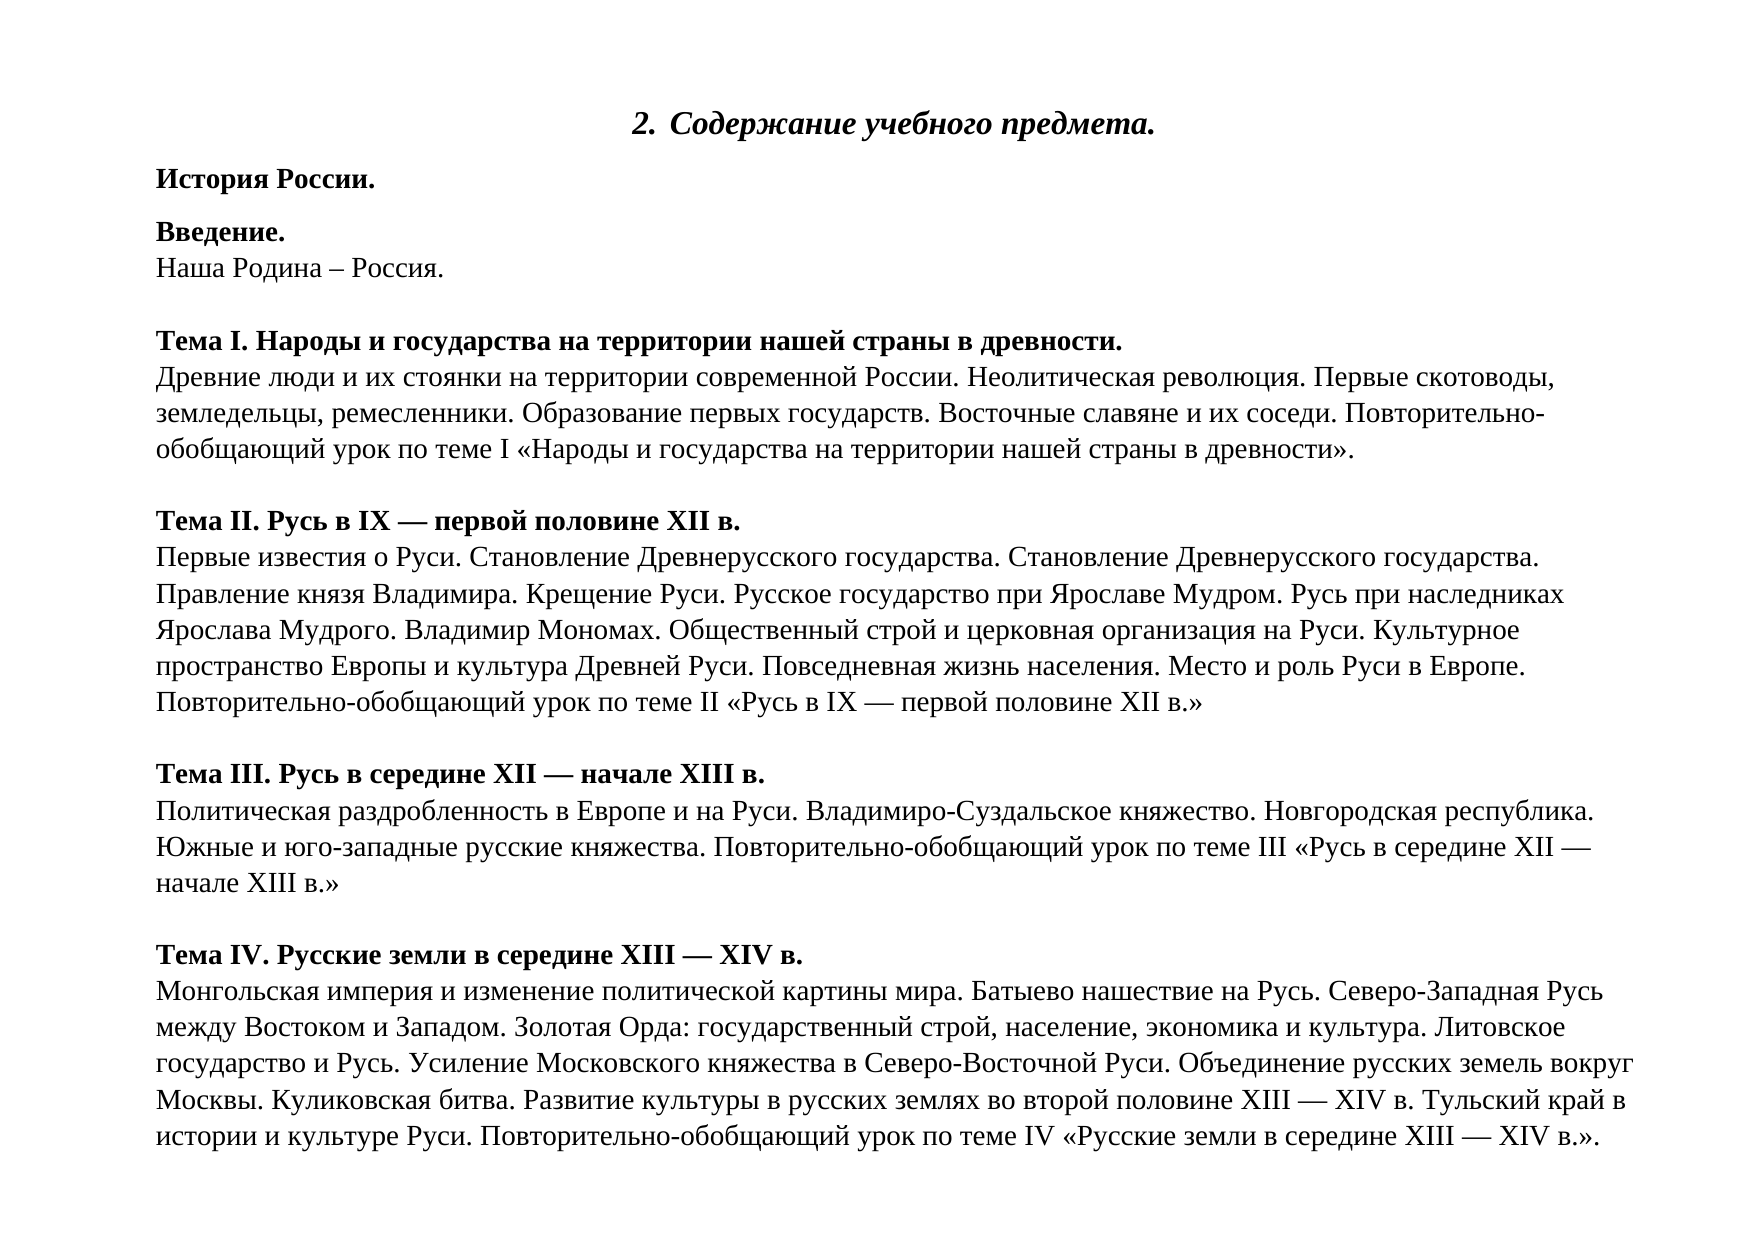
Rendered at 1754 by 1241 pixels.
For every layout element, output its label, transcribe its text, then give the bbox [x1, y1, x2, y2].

text Тема IV. Русские земли в середине XIII — XIV в. [156, 937, 1636, 971]
text Политическая раздробленность в Европе и на Руси. Владимиро-Суздальское княжество. Новгородская республика. Южные и юго-западные русские княжества. Повторительно-обобщающий урок по теме III «Русь в середине ХII — начале XIII в.» [156, 793, 1636, 898]
text Наша Родина – Россия. [156, 250, 1636, 284]
text Тема II. Русь в IX — первой половине XII в. [156, 503, 1636, 537]
text Первые известия о Руси. Становление Древнерусского государства. Становление Древнерусского государства. Правление князя Владимира. Крещение Руси. Русское государство при Ярославе Мудром. Русь при наследниках Ярослава Мудрого. Владимир Мономах. Общественный строй и церковная организация на Руси. Культурное пространство Европы и культура Древней Руси. Повседневная жизнь населения. Место и роль Руси в Европе. Повторительно-обобщающий урок по теме II «Русь в IX — первой половине XII в.» [156, 539, 1636, 718]
list Содержание учебного предмета. [156, 103, 1636, 142]
text Введение. [156, 214, 1636, 248]
text История России. [156, 161, 1636, 195]
text Монгольская империя и изменение политической картины мира. Батыево нашествие на Русь. Северо-Западная Русь между Востоком и Западом. Золотая Орда: государственный строй, население, экономика и культура. Литовское государство и Русь. Усиление Московского княжества в Северо-Восточной Руси. Объединение русских земель вокруг Москвы. Куликовская битва. Развитие культуры в русских землях во второй половине XIII — XIV в. Тульский край в истории и культуре Руси. Повторительно-обобщающий урок по теме IV «Русские земли в середине XIII — XIV в.». [156, 973, 1636, 1151]
text Тема III. Русь в середине ХII — начале XIII в. [156, 756, 1636, 790]
text Тема I. Народы и государства на территории нашей страны в древности. [156, 323, 1636, 356]
text Древние люди и их стоянки на территории современной России. Неолитическая революция. Первые скотоводы, земледельцы, ремесленники. Образование первых государств. Восточные славяне и их соседи. Повторительно-обобщающий урок по теме I «Народы и государства на территории нашей страны в древности». [156, 359, 1636, 465]
